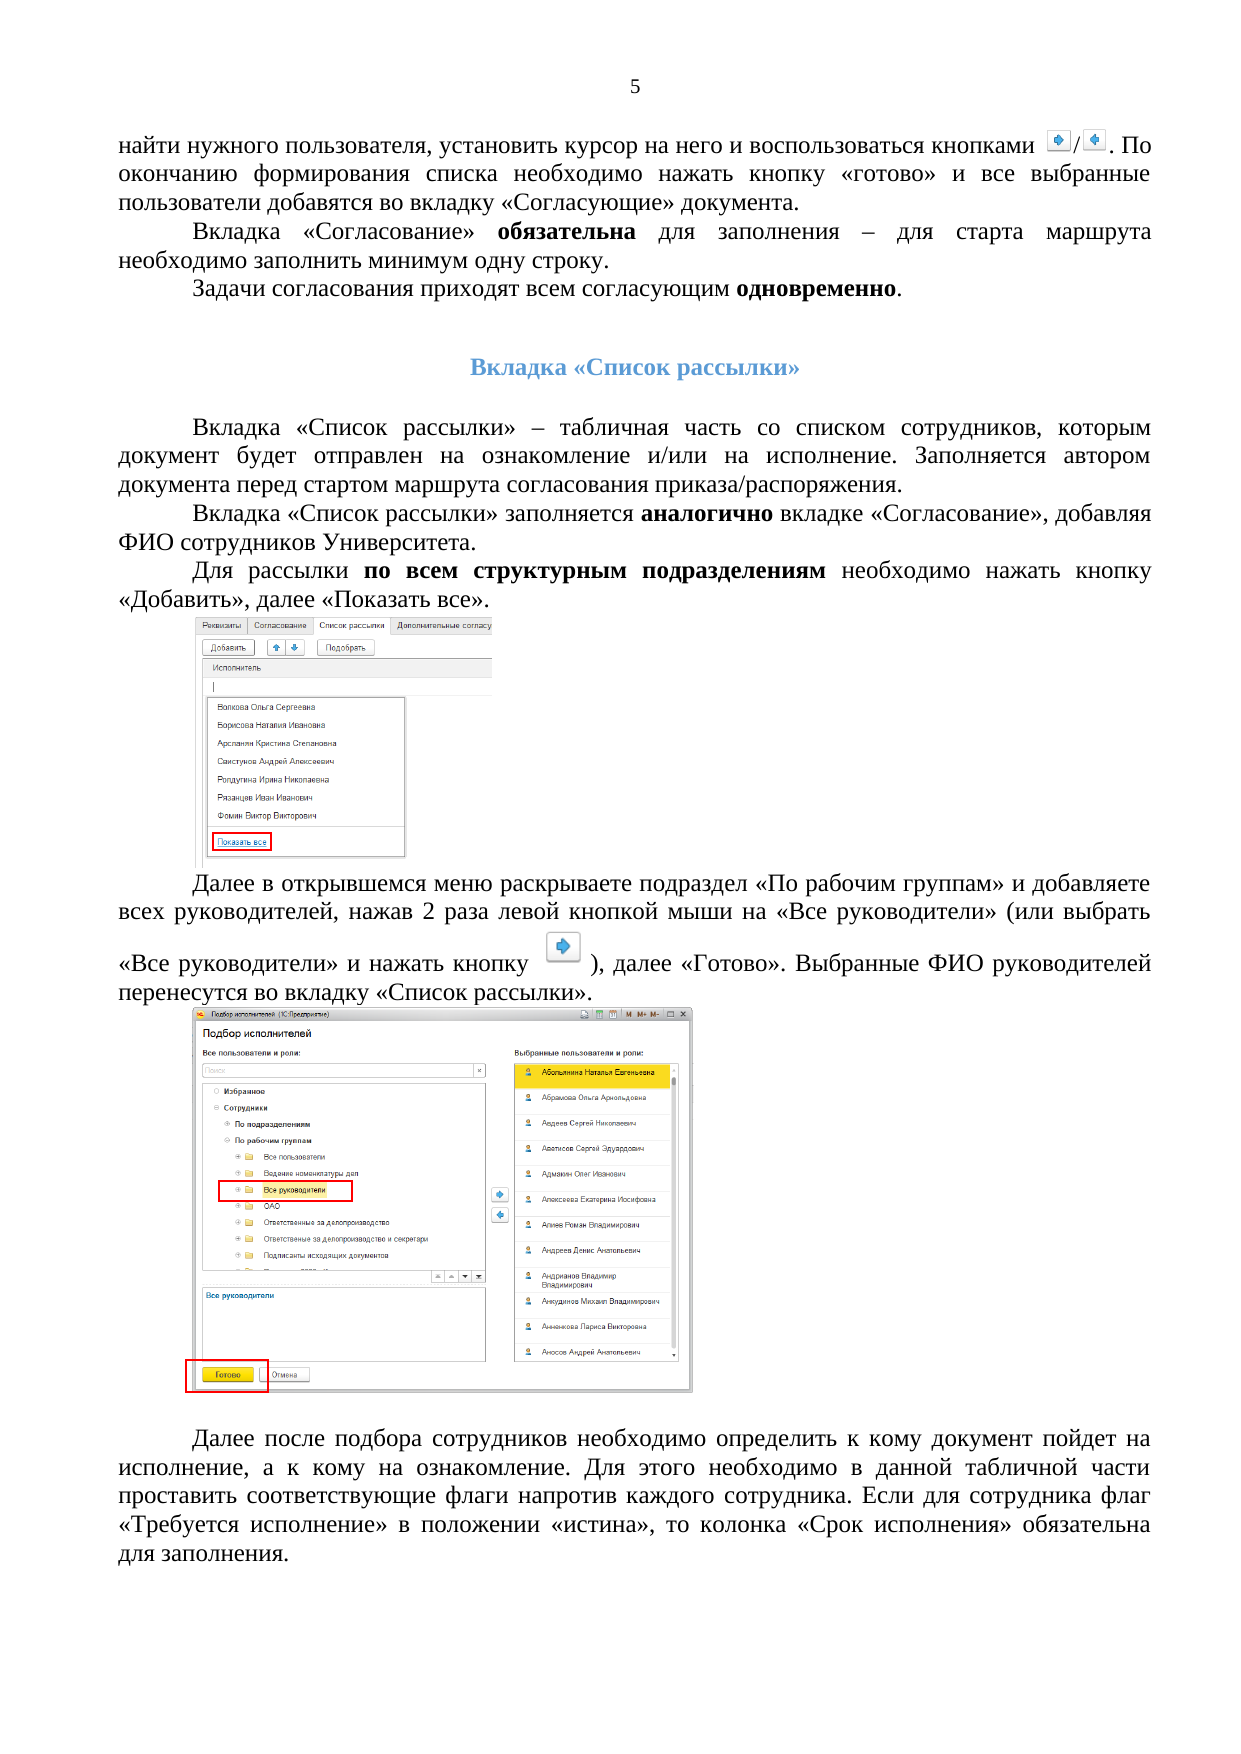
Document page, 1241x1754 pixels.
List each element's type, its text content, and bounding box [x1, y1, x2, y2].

picture [192, 612, 492, 868]
text Вкладка «Список рассылки» заполняется аналогично вкладке «Согласование», добавляя ФИО сотрудников Университета. [118, 498, 1152, 555]
text Вкладка «Согласование» обязательна для заполнения – для старта маршрута необходимо заполнить минимум одну строку. [118, 216, 1152, 273]
picture [1080, 125, 1109, 154]
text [118, 126, 1152, 216]
text Для рассылки по всем структурным подразделениям необходимо нажать кнопку «Добавить», далее «Показать все». [118, 555, 1152, 613]
subtitle Вкладка «Список рассылки» [118, 352, 1152, 381]
picture [192, 1005, 694, 1394]
text Далее после подбора сотрудников необходимо определить к кому документ пойдет на исполнение, а к кому на ознакомление. Для этого необходимо в данной табличной части проставить соответствующие флаги напротив каждого сотрудника. Если для сотрудника флаг «Требуется исполнение» в положении «истина», то колонка «Срок исполнения» обязательна для заполнения. [118, 1423, 1152, 1567]
picture [1043, 126, 1074, 154]
text Вкладка «Список рассылки» – табличная часть со списком сотрудников, которым документ будет отправлен на ознакомление и/или на исполнение. Заполняется автором документа перед стартом маршрута согласования приказа/распоряжения. [118, 412, 1152, 498]
text Задачи согласования приходят всем согласующим одновременно. [118, 273, 1152, 302]
text Далее в открывшемся меню раскрываете подраздел «По рабочим группам» и добавляете всех руководителей, нажав 2 раза левой кнопкой мыши на «Все руководители» (или выбрать «Все руководители» и нажать кнопку ), далее «Готово». Выбранные ФИО руководителей перенесутся во вкладку «Список рассылки». [118, 868, 1152, 1005]
picture [192, 1361, 267, 1391]
picture [537, 925, 590, 972]
